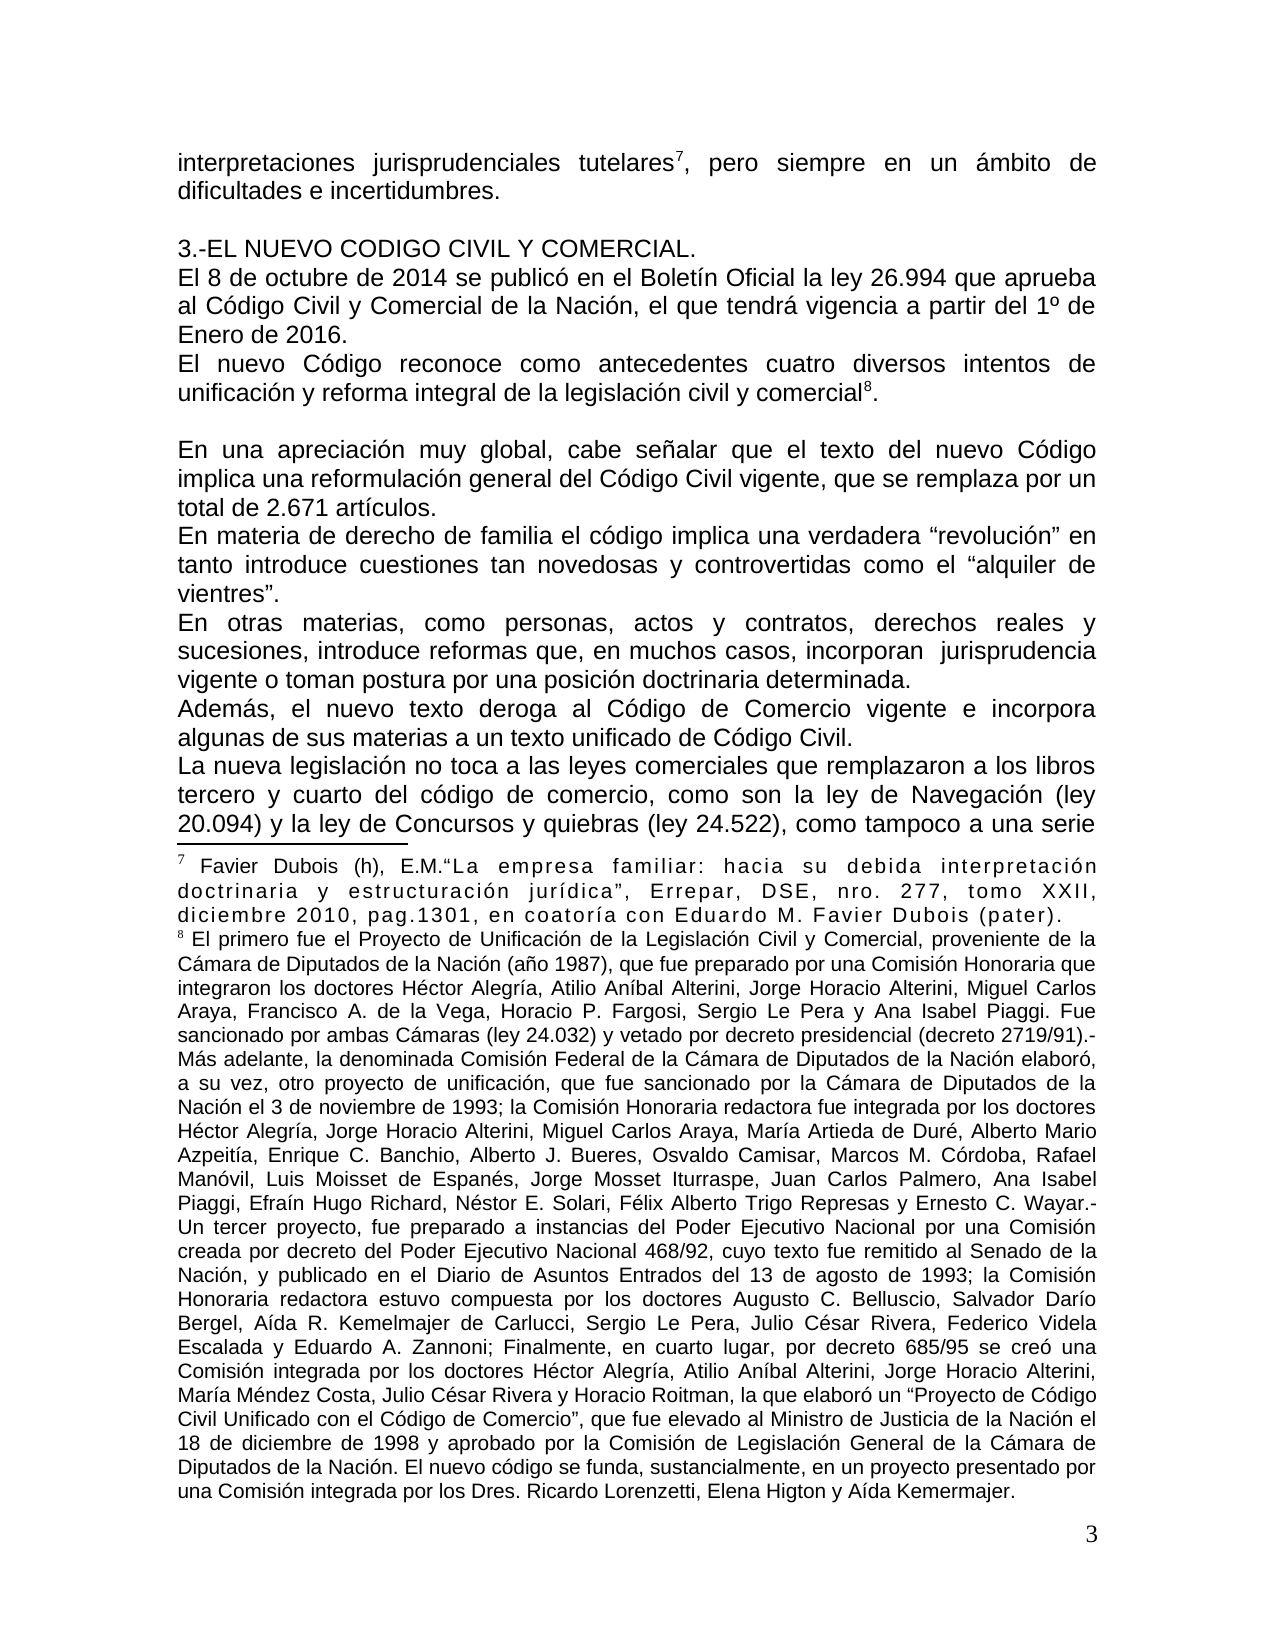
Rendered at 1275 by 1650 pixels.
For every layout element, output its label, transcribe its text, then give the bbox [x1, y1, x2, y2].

text En otras materias, como personas, actos y contratos, derechos reales y sucesiones, introduce reformas que, en muchos casos, incorporan jurisprudencia vigente o toman postura por una posición doctrinaria determinada. [177, 608, 1098, 694]
text En materia de derecho de familia el código implica una verdadera “revolución” en tanto introduce cuestiones tan novedosas y controvertidas como el “alquiler de vientres”. [177, 521, 1098, 608]
text La nueva legislación no toca a las leyes comerciales que remplazaron a los libros tercero y cuarto del código de comercio, como son la ley de Navegación (ley 20.094) y la ley de Concursos y quiebras (ley 24.522), como tampoco a una serie de leyes “incorporadas” y “complementarias” del código derogado, las que se mantienen vigentes (vgr. Fondos de comercio, cheque, letra de cambio y pagaré, martilleros, defensa de la competencia, entidades financieras, etc.). Similar situación se presenta respecto de las leyes civiles complementarias. [177, 751, 1098, 838]
text El 8 de octubre de 2014 se publicó en el Boletín Oficial la ley 26.994 que aprueba al Código Civil y Comercial de la Nación, el que tendrá vigencia a partir del 1º de Enero de 2016. [177, 263, 1098, 349]
text En una apreciación muy global, cabe señalar que el texto del nuevo Código implica una reformulación general del Código Civil vigente, que se remplaza por un total de 2.671 artículos. [177, 435, 1098, 521]
text El nuevo Código reconoce como antecedentes cuatro diversos intentos de unificación y reforma integral de la legislación civil y comercial. [177, 349, 1098, 406]
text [177, 148, 1098, 205]
text 3.-EL NUEVO CODIGO CIVIL Y COMERCIAL. [177, 234, 1098, 263]
text Además, el nuevo texto deroga al Código de Comercio vigente e incorpora algunas de sus materias a un texto unificado de Código Civil. [177, 694, 1098, 751]
